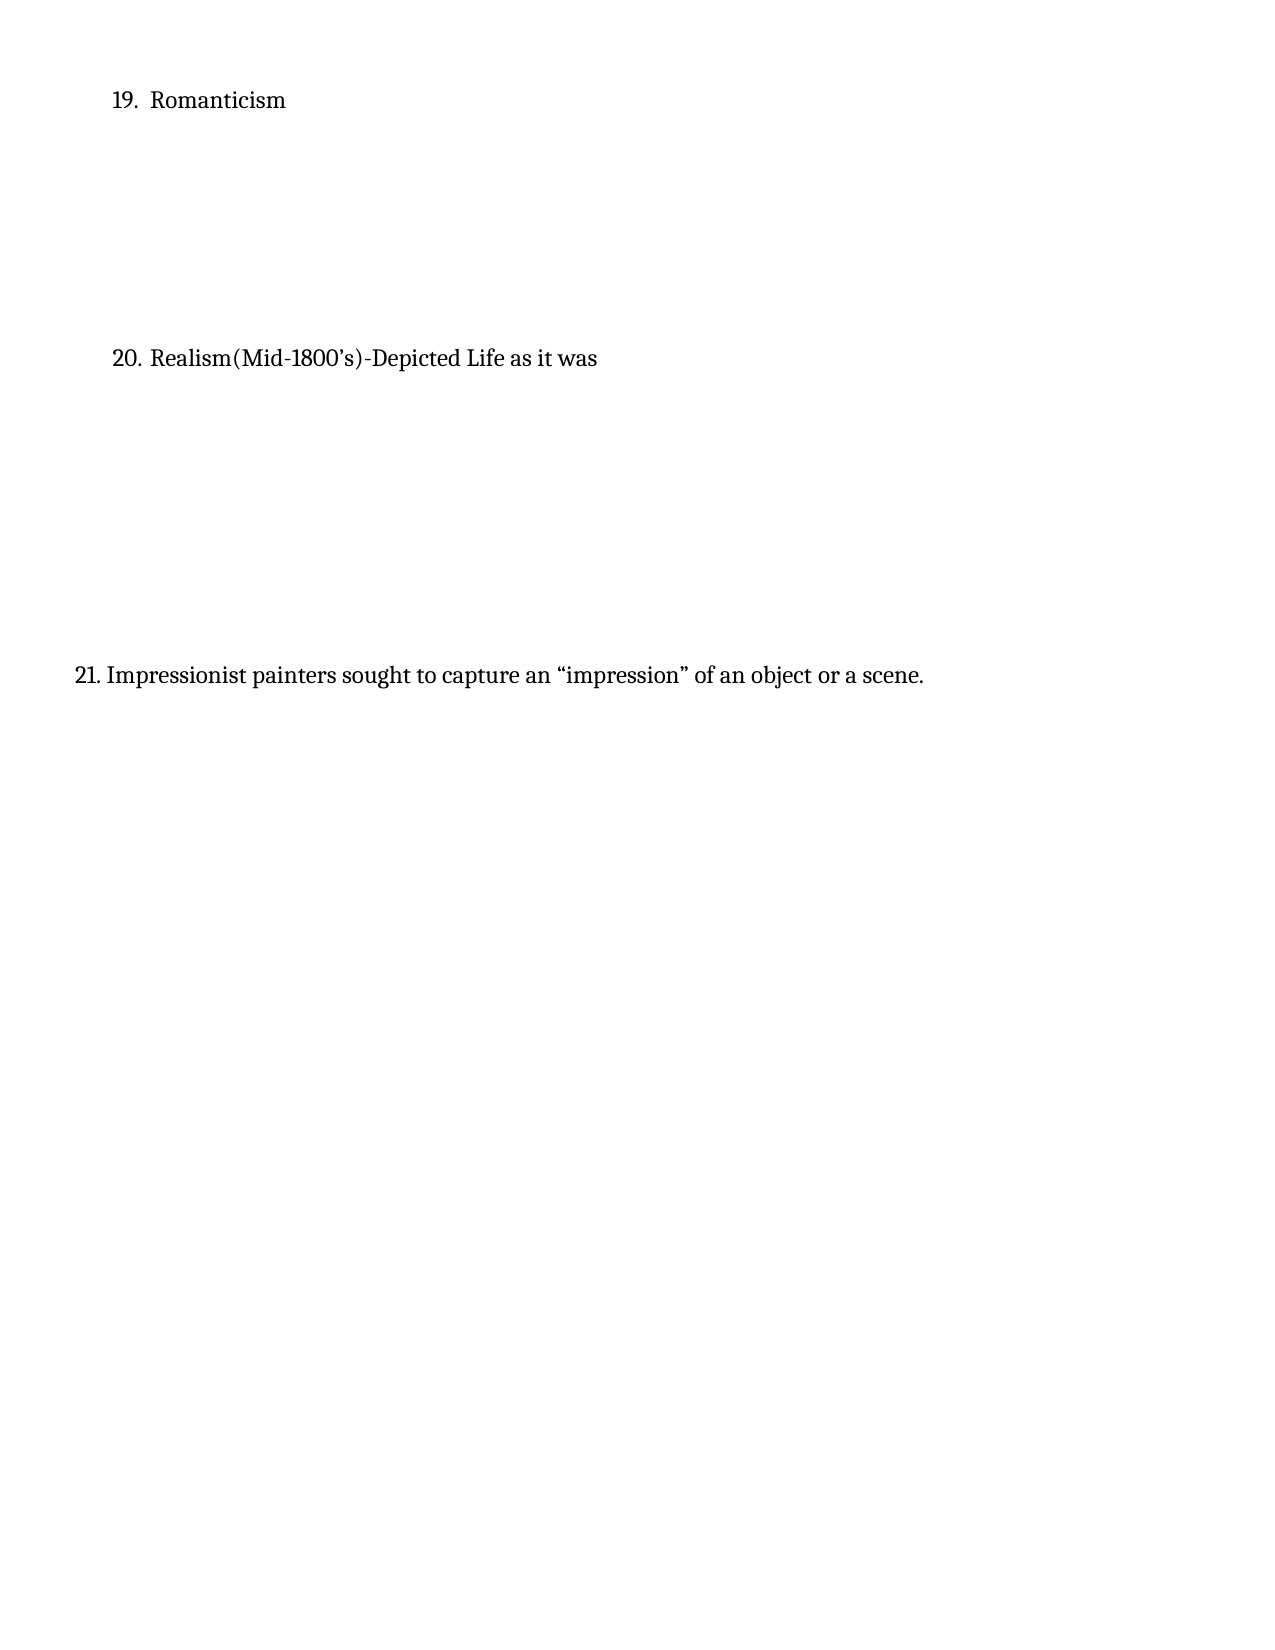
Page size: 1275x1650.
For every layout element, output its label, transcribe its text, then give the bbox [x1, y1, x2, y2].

list Realism(Mid-1800’s)-Depicted Life as it was [112, 344, 1200, 373]
text 21. Impressionist painters sought to capture an “impression” of an object or a scene. [75, 661, 1200, 689]
list Romanticism [112, 86, 1200, 114]
